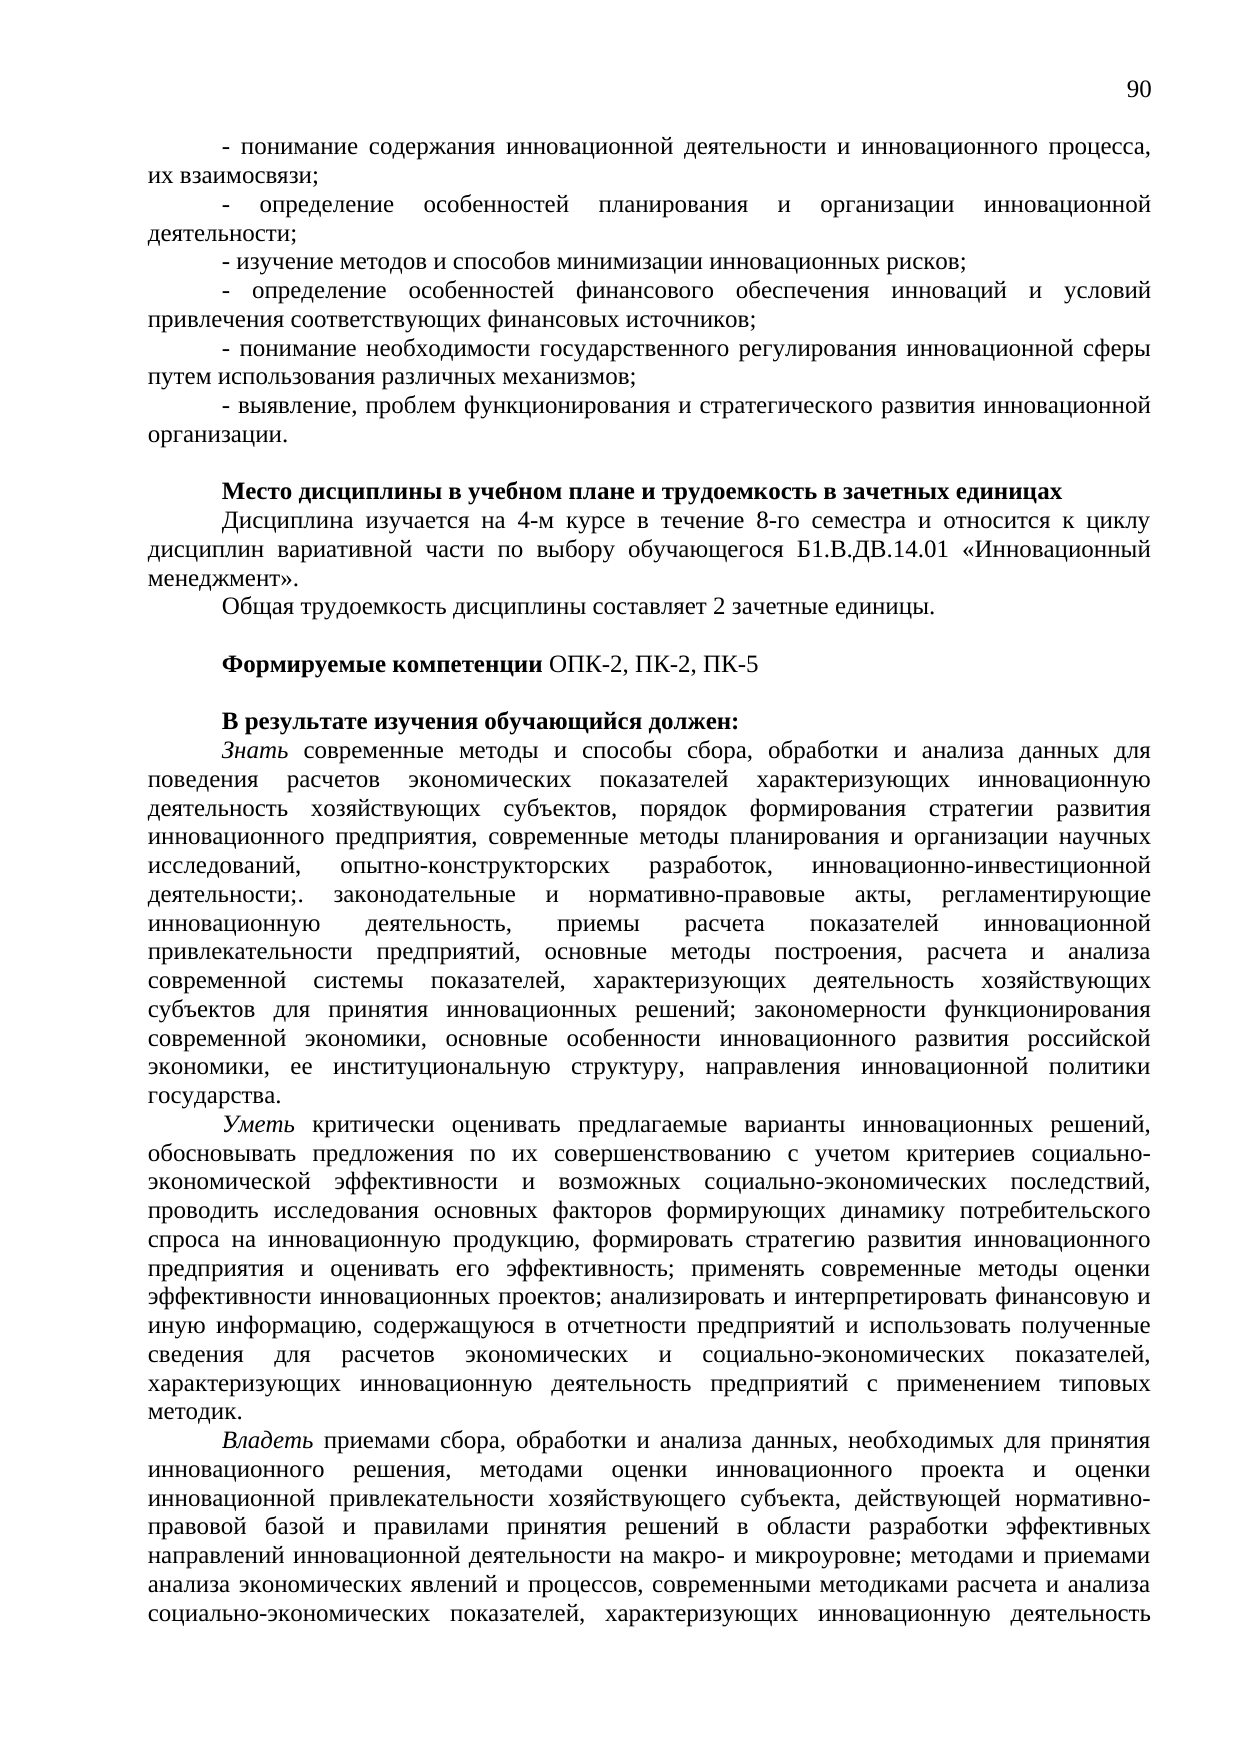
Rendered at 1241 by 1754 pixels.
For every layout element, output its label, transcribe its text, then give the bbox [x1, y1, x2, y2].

text - понимание необходимости государственного регулирования инновационной сферы путем использования различных механизмов; [148, 333, 1152, 390]
text Общая трудоемкость дисциплины составляет 2 зачетные единицы. [148, 591, 1152, 620]
text Место дисциплины в учебном плане и трудоемкость в зачетных единицах [148, 476, 1152, 505]
text - выявление, проблем функционирования и стратегического развития инновационной организации. [148, 390, 1152, 448]
text - понимание содержания инновационной деятельности и инновационного процесса, их взаимосвязи; [148, 131, 1152, 189]
text Знать современные методы и способы сбора, обработки и анализа данных для поведения расчетов экономических показателей характеризующих инновационную деятельность хозяйствующих субъектов, порядок формирования стратегии развития инновационного предприятия, современные методы планирования и организации научных исследований, опытно-конструкторских разработок, инновационно-инвестиционной деятельности;. законодательные и нормативно-правовые акты, регламентирующие инновационную деятельность, приемы расчета показателей инновационной привлекательности предприятий, основные методы построения, расчета и анализа современной системы показателей, характеризующих деятельность хозяйствующих субъектов для принятия инновационных решений; закономерности функционирования современной экономики, основные особенности инновационного развития российской экономики, ее институциональную структуру, направления инновационной политики государства. [148, 735, 1152, 1109]
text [148, 1425, 1152, 1626]
text - определение особенностей финансового обеспечения инноваций и условий привлечения соответствующих финансовых источников; [148, 275, 1152, 333]
text - определение особенностей планирования и организации инновационной деятельности; [148, 189, 1152, 246]
text Уметь критически оценивать предлагаемые варианты инновационных решений, обосновывать предложения по их совершенствованию с учетом критериев социально-экономической эффективности и возможных социально-экономических последствий, проводить исследования основных факторов формирующих динамику потребительского спроса на инновационную продукцию, формировать стратегию развития инновационного предприятия и оценивать его эффективность; применять современные методы оценки эффективности инновационных проектов; анализировать и интерпретировать финансовую и иную информацию, содержащуюся в отчетности предприятий и использовать полученные сведения для расчетов экономических и социально-экономических показателей, характеризующих инновационную деятельность предприятий с применением типовых методик. [148, 1109, 1152, 1425]
text - изучение методов и способов минимизации инновационных рисков; [148, 246, 1152, 275]
text Формируемые компетенции ОПК-2, ПК-2, ПК-5 [148, 649, 1152, 678]
text В результате изучения обучающийся должен: [148, 706, 1152, 735]
text Дисциплина изучается на 4-м курсе в течение 8-го семестра и относится к циклу дисциплин вариативной части по выбору обучающегося Б1.В.ДВ.14.01 «Инновационный менеджмент». [148, 505, 1152, 591]
